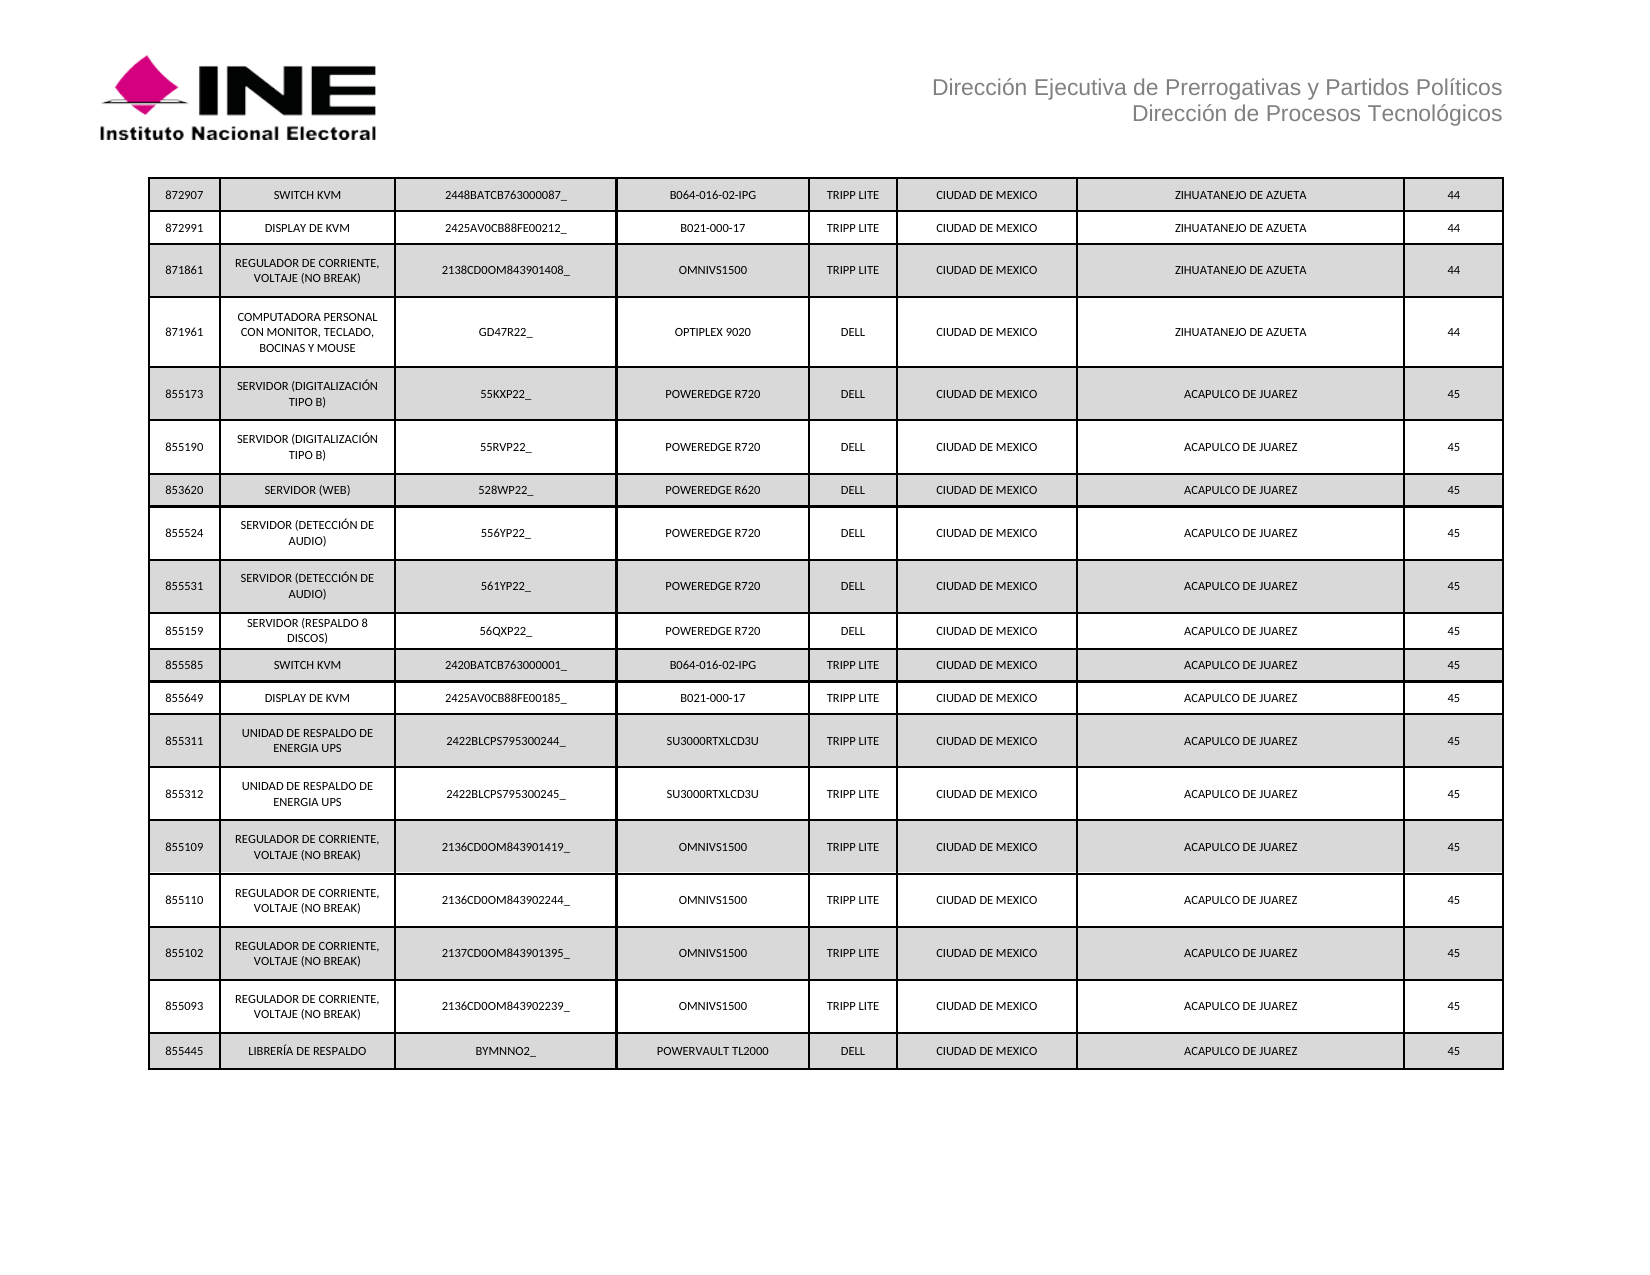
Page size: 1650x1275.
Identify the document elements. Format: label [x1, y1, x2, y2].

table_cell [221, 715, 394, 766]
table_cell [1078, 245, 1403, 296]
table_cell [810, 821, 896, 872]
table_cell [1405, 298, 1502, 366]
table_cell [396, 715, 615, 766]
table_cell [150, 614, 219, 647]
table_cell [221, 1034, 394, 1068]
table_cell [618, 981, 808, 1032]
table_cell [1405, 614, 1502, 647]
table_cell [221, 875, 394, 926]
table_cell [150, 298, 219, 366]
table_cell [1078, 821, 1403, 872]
picture [100, 55, 376, 140]
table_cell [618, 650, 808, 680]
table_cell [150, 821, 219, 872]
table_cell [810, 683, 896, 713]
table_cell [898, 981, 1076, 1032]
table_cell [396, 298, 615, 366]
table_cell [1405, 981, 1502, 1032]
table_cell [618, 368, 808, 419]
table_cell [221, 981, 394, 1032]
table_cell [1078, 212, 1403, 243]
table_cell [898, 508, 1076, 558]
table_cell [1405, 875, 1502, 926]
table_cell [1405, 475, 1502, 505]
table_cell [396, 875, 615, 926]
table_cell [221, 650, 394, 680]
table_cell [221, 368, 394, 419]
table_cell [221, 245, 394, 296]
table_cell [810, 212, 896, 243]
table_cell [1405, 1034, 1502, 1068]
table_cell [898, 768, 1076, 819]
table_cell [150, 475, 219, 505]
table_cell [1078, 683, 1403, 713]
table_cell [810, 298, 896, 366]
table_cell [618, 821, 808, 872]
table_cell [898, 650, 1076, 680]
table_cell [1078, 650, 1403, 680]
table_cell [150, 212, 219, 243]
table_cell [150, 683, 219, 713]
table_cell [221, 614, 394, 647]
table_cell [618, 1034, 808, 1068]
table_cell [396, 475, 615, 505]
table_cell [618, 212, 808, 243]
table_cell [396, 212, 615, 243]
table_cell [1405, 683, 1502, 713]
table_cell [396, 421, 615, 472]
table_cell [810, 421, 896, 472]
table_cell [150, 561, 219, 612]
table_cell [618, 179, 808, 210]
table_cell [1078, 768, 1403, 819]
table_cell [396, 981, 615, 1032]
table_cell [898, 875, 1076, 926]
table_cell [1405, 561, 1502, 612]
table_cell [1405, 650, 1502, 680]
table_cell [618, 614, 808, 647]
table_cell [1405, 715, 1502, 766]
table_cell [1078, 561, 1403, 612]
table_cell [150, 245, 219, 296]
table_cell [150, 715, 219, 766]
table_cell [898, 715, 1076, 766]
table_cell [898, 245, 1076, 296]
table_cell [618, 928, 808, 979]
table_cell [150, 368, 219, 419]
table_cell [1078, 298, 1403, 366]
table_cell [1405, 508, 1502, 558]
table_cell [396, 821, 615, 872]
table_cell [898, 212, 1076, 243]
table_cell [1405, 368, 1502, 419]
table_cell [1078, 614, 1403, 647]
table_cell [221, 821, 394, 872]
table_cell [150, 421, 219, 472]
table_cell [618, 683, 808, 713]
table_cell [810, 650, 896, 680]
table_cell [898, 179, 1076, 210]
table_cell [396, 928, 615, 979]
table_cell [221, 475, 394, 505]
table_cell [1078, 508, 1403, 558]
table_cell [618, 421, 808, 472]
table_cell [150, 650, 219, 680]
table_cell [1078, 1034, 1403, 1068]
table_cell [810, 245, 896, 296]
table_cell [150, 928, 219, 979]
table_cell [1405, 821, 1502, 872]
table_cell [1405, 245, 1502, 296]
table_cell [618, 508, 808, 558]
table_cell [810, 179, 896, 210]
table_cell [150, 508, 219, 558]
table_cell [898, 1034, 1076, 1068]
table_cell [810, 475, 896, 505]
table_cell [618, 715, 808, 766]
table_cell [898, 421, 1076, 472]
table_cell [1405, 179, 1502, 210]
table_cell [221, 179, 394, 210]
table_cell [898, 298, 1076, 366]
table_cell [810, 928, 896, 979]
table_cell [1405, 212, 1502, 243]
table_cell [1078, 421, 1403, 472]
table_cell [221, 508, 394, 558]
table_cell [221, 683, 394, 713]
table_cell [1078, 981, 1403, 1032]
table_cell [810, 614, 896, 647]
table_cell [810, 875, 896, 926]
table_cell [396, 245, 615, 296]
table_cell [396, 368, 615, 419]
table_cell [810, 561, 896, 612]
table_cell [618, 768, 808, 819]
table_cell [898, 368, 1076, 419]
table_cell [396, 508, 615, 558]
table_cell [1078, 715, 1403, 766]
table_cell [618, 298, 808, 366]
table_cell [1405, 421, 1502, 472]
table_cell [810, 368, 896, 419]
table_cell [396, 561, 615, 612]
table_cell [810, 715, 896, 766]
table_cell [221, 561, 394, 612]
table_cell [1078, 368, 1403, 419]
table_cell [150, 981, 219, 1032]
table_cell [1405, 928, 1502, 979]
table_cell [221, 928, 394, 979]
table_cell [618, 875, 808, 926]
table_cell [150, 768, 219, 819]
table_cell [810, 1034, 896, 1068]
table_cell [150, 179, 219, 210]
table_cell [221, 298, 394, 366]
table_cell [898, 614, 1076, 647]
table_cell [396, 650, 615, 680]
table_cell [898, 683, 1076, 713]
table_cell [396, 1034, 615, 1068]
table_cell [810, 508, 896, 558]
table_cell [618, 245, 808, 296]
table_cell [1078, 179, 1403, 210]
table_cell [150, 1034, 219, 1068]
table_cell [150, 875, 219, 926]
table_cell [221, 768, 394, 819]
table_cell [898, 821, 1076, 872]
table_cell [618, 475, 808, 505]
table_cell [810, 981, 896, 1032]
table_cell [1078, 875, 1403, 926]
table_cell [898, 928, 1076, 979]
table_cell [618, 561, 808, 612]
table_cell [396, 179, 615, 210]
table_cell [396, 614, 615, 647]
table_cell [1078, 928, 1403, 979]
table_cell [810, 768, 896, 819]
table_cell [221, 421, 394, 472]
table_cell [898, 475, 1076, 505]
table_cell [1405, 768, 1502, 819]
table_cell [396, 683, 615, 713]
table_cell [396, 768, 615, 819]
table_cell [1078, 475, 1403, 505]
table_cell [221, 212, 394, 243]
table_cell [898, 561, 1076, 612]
